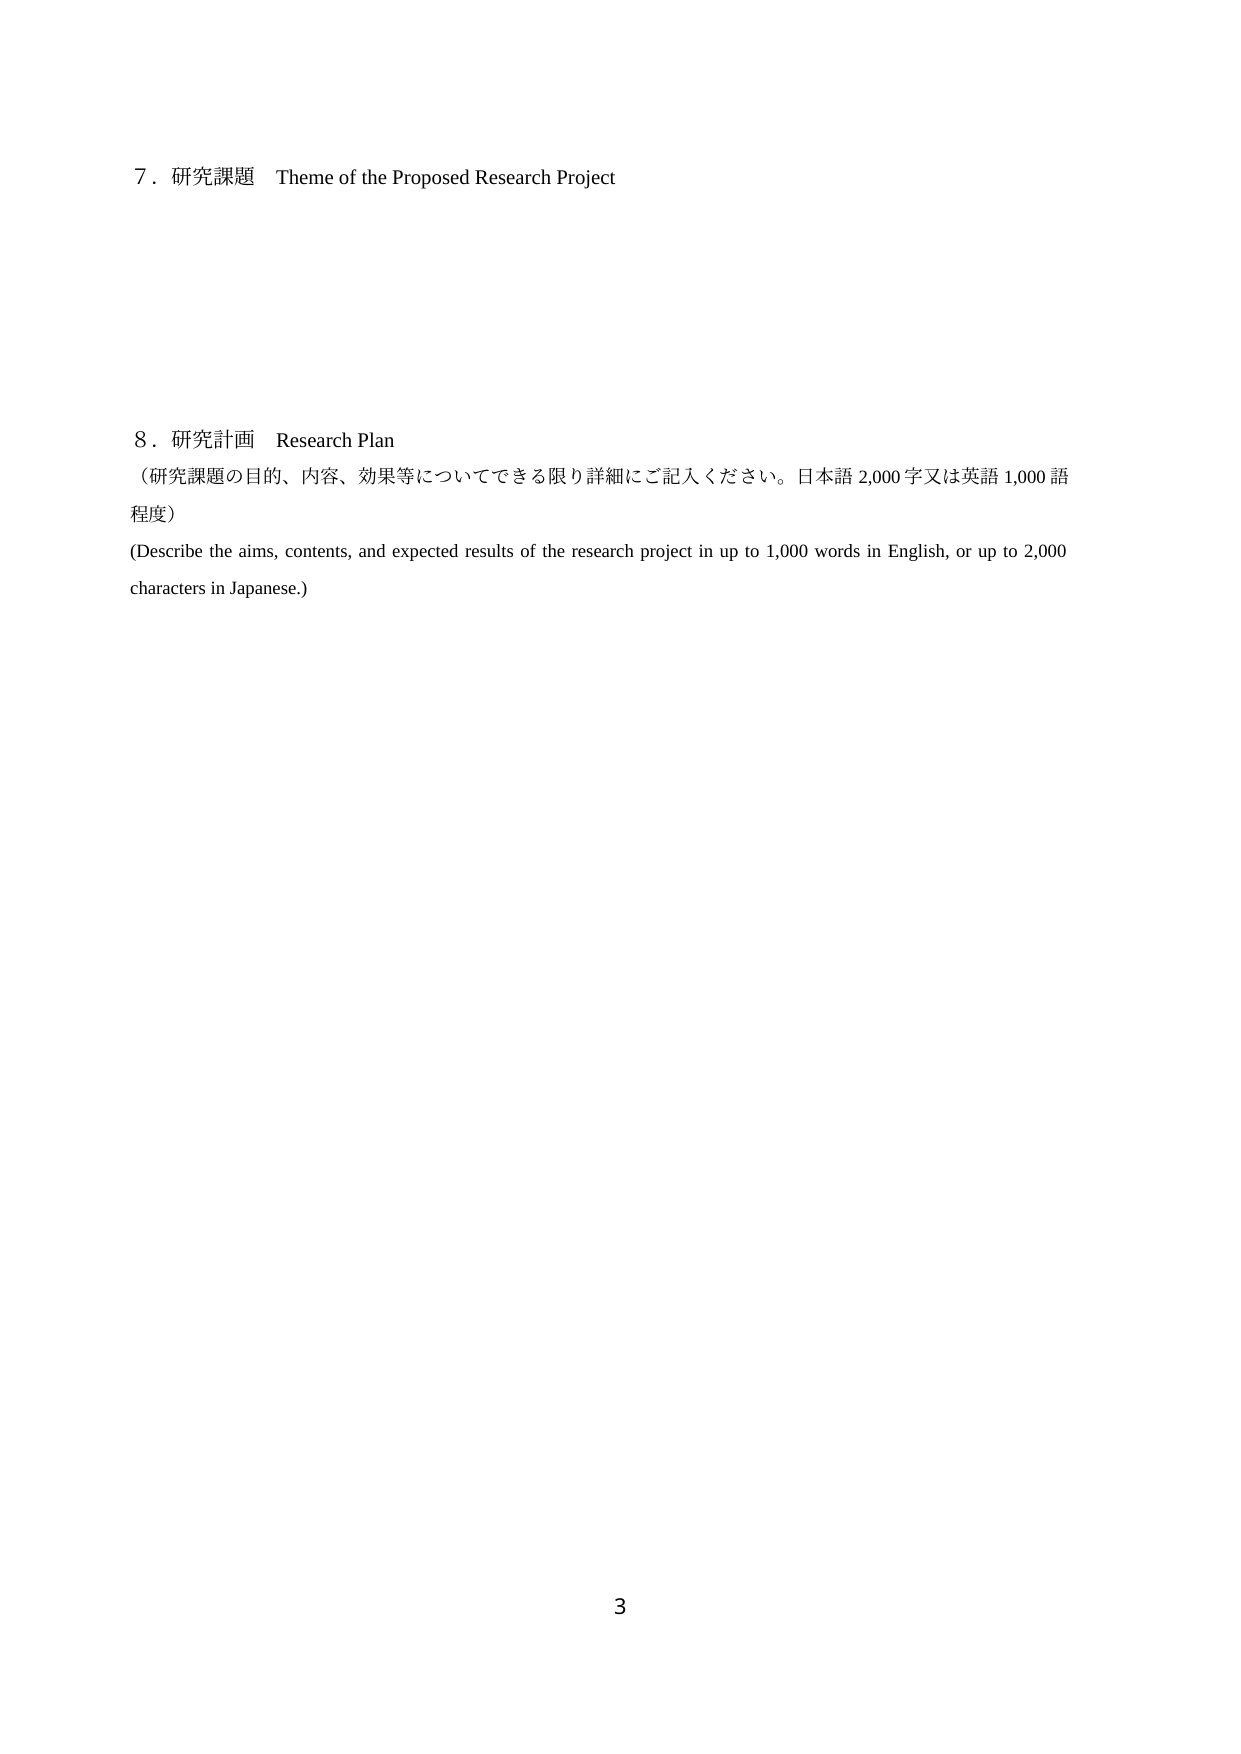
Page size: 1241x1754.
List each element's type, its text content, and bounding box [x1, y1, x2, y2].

text ８．研究計画 Research Plan [130, 419, 1069, 457]
text ７．研究課題 Theme of the Proposed Research Project [130, 157, 1069, 194]
text （研究課題の目的、内容、効果等についてできる限り詳細にご記入ください。日本語2,000字又は英語1,000語程度） [130, 457, 1069, 532]
text (Describe the aims, contents, and expected results of the research project in up to 1,000 words in English, or up to 2,000 characters in Japanese.) [130, 532, 1069, 607]
